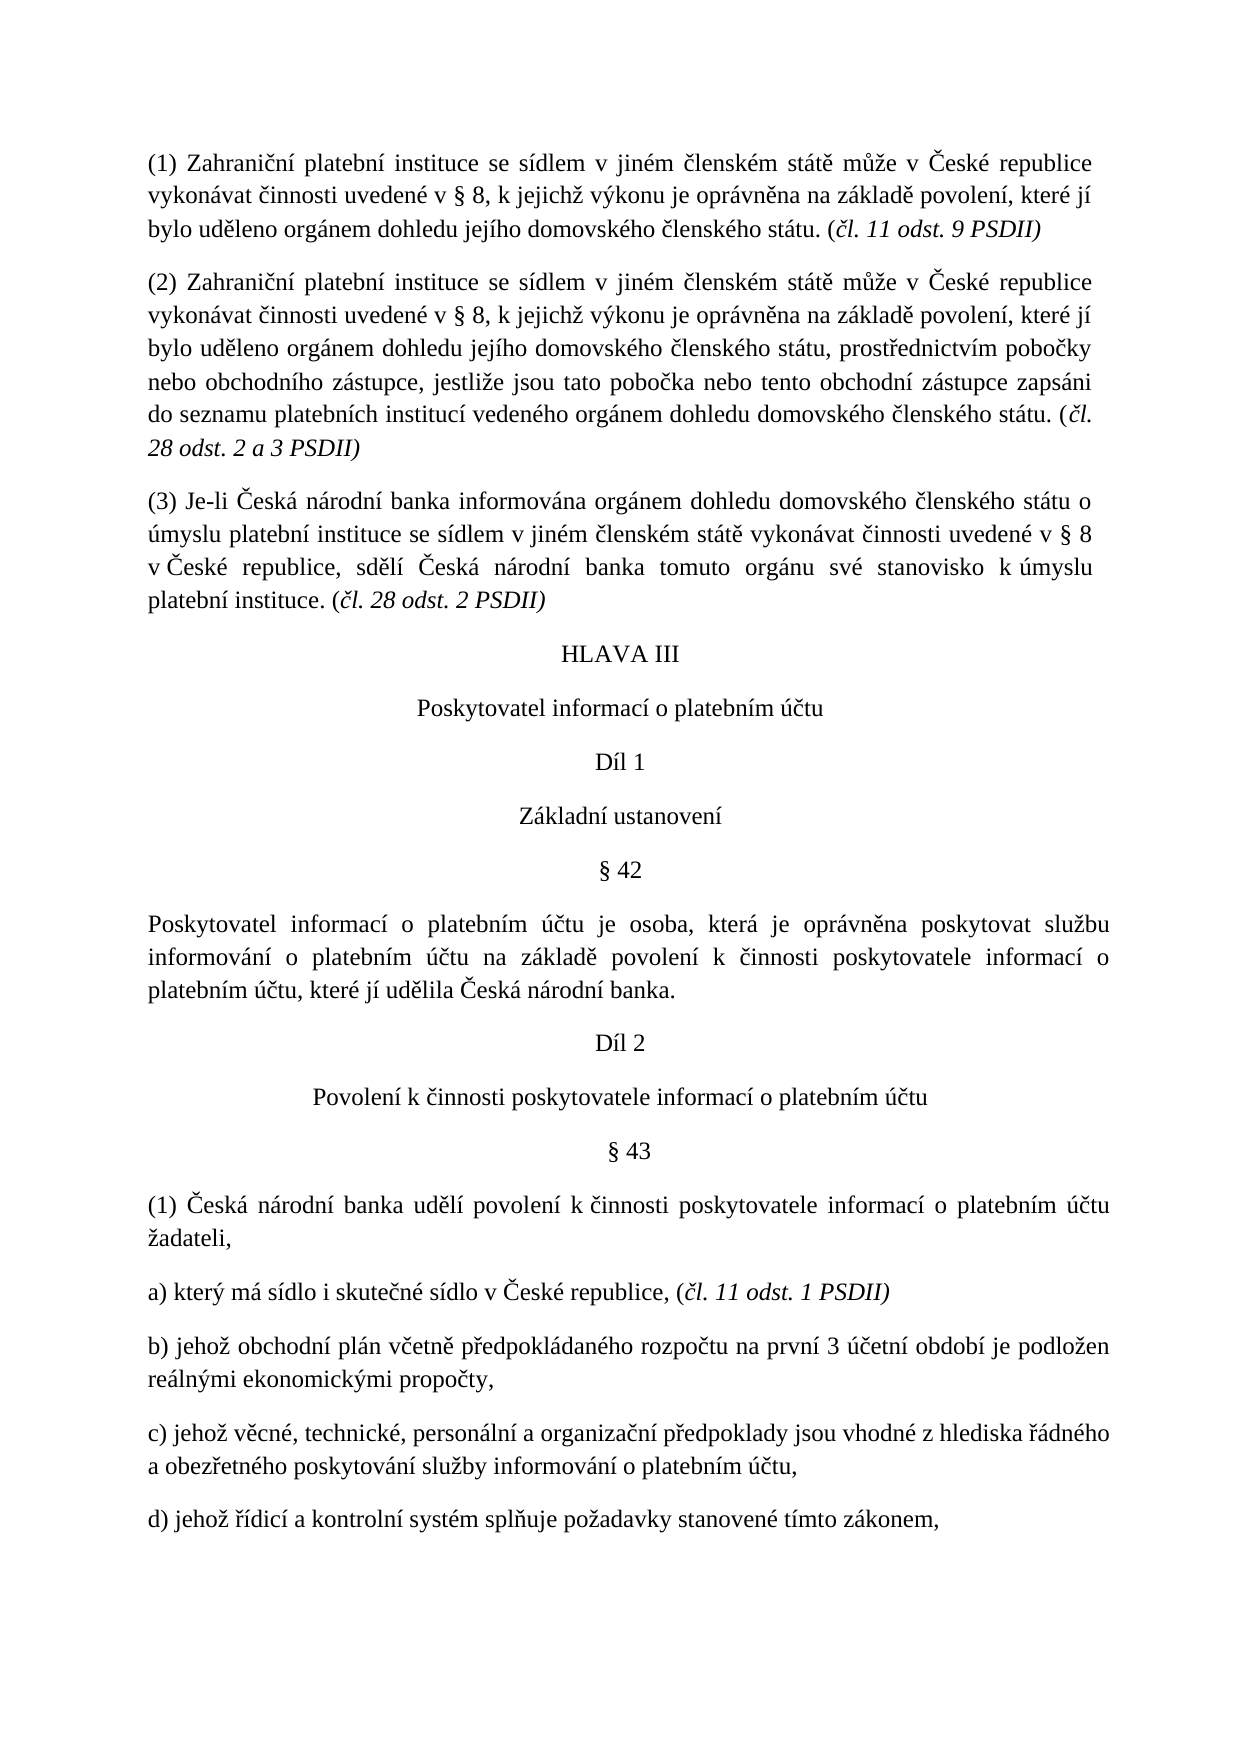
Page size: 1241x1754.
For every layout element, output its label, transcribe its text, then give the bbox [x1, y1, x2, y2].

text (1) Česká národní banka udělí povolení k činnosti poskytovatele informací o platebním účtu žadateli, [148, 1190, 1110, 1252]
text c) jehož věcné, technické, personální a organizační předpoklady jsou vhodné z hlediska řádného a obezřetného poskytování služby informování o platebním účtu, [148, 1418, 1110, 1479]
text b) jehož obchodní plán včetně předpokládaného rozpočtu na první 3 účetní období je podložen reálnými ekonomickými propočty, [148, 1331, 1110, 1393]
text Základní ustanovení [148, 801, 1093, 830]
text (2) Zahraniční platební instituce se sídlem v jiném členském státě může v České republice vykonávat činnosti uvedené v § 8, k jejichž výkonu je oprávněna na základě povolení, které jí bylo uděleno orgánem dohledu jejího domovského členského státu, prostřednictvím pobočky nebo obchodního zástupce, jestliže jsou tato pobočka nebo tento obchodní zástupce zapsáni do seznamu platebních institucí vedeného orgánem dohledu domovského členského státu. (čl. 28 odst. 2 a 3 PSDII) [148, 267, 1093, 461]
text d) jehož řídicí a kontrolní systém splňuje požadavky stanovené tímto zákonem, [148, 1504, 1110, 1533]
text § 43 [148, 1136, 1110, 1165]
text a) který má sídlo i skutečné sídlo v České republice, (čl. 11 odst. 1 PSDII) [148, 1277, 1110, 1306]
text HLAVA III [148, 639, 1093, 668]
text Poskytovatel informací o platebním účtu je osoba, která je oprávněna poskytovat službu informování o platebním účtu na základě povolení k činnosti poskytovatele informací o platebním účtu, které jí udělila Česká národní banka. [148, 909, 1110, 1003]
text (3) Je-li Česká národní banka informována orgánem dohledu domovského členského státu o úmyslu platební instituce se sídlem v jiném členském státě vykonávat činnosti uvedené v § 8 v České republice, sdělí Česká národní banka tomuto orgánu své stanovisko k úmyslu platební instituce. (čl. 28 odst. 2 PSDII) [148, 486, 1093, 614]
text Díl 1 [148, 747, 1093, 776]
text Povolení k činnosti poskytovatele informací o platebním účtu [148, 1082, 1093, 1111]
text Díl 2 [148, 1028, 1093, 1057]
text (1) Zahraniční platební instituce se sídlem v jiném členském státě může v České republice vykonávat činnosti uvedené v § 8, k jejichž výkonu je oprávněna na základě povolení, které jí bylo uděleno orgánem dohledu jejího domovského členského státu. (čl. 11 odst. 9 PSDII) [148, 148, 1093, 242]
text Poskytovatel informací o platebním účtu [148, 693, 1093, 722]
text § 42 [148, 855, 1093, 883]
